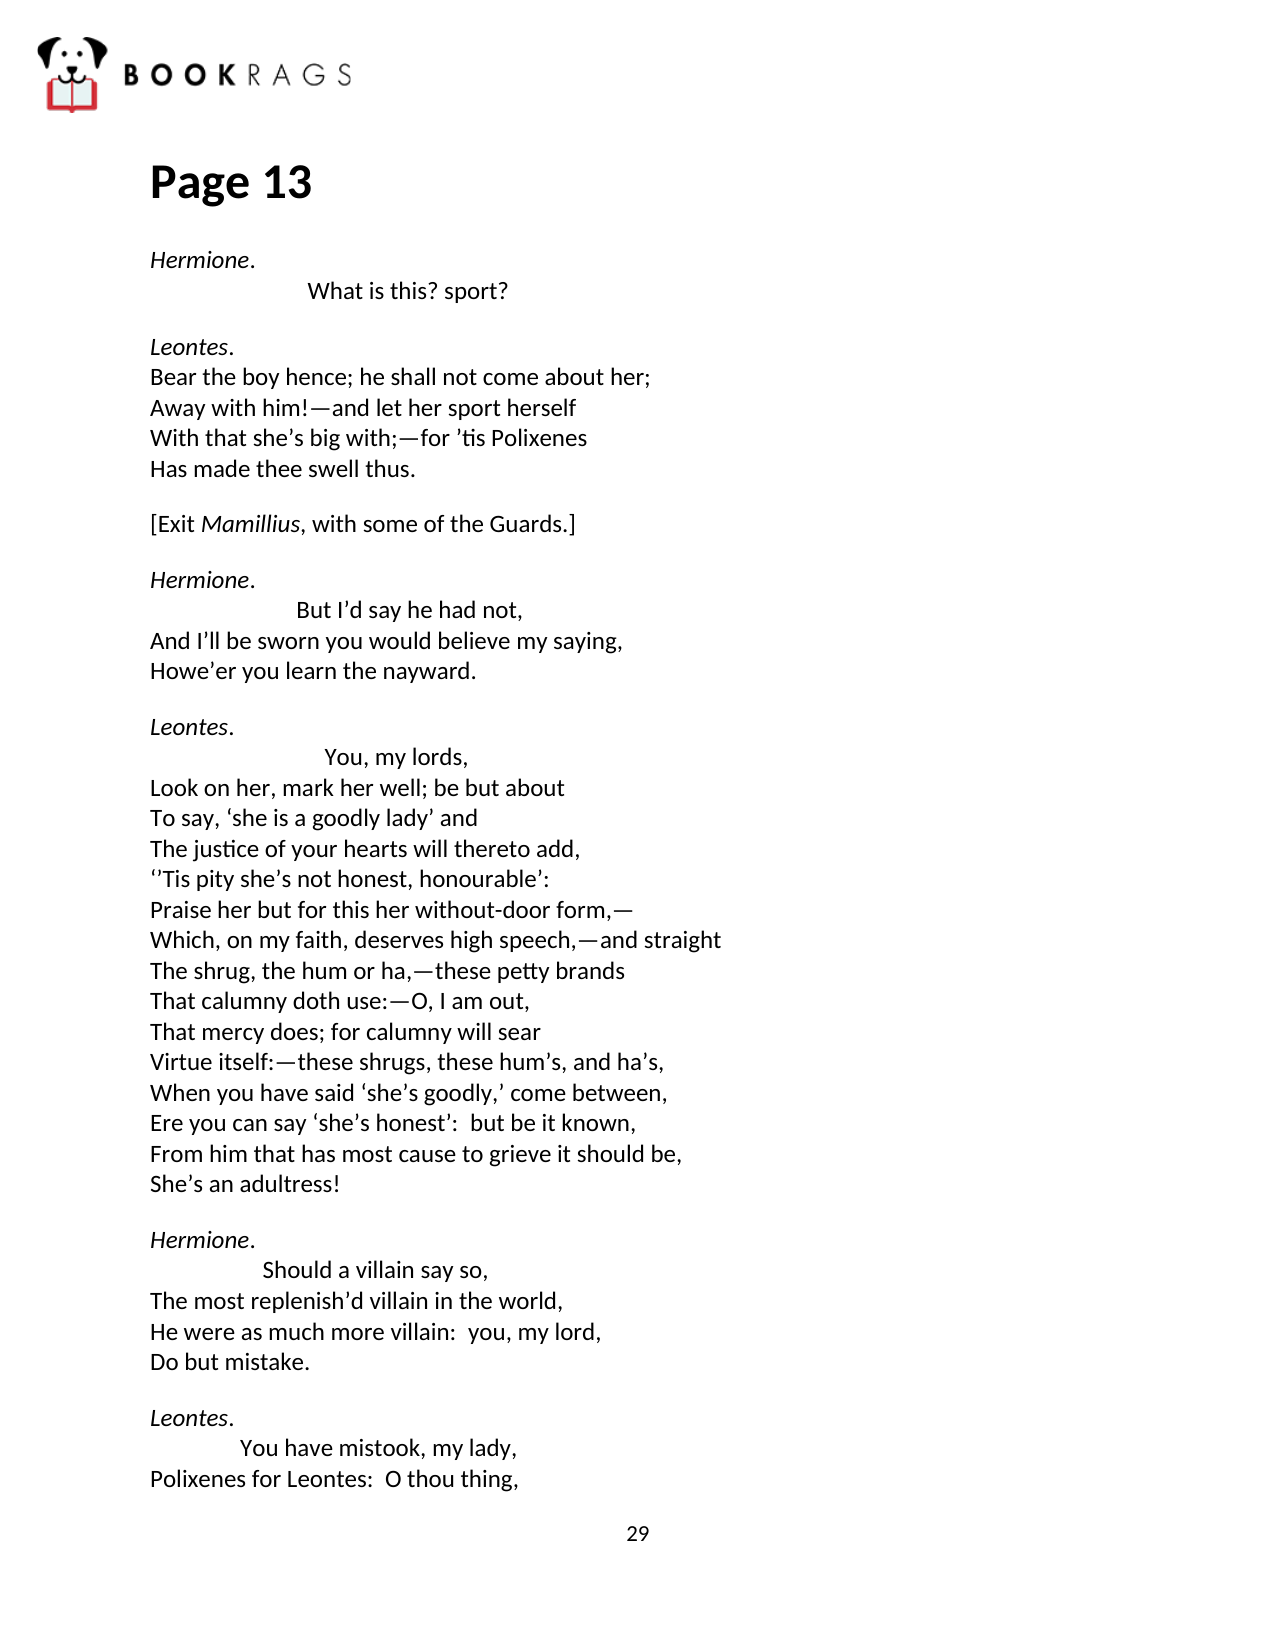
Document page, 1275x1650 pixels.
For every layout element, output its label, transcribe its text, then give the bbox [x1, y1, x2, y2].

text Hermione. What is this? sport? [150, 244, 1125, 306]
text Page 13 [150, 150, 1125, 211]
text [150, 1402, 1125, 1493]
picture [37, 37, 351, 113]
text [Exit Mamillius, with some of the Guards.] [150, 508, 1125, 539]
text Hermione. Should a villain say so, The most replenish’d villain in the world, He were as much more villain: you, my lord, Do but mistake. [150, 1224, 1125, 1377]
text Leontes. Bear the boy hence; he shall not come about her; Away with him!—­and let her sport herself With that she’s big with;—­for ’tis Polixenes Has made thee swell thus. [150, 331, 1125, 483]
text Leontes. You, my lords, Look on her, mark her well; be but about To say, ‘she is a goodly lady’ and The justice of your hearts will thereto add, ‘’Tis pity she’s not honest, honourable’: Praise her but for this her without-door form,—­ Which, on my faith, deserves high speech,—­and straight The shrug, the hum or ha,—­these petty brands That calumny doth use:—­O, I am out, That mercy does; for calumny will sear Virtue itself:—­these shrugs, these hum’s, and ha’s, When you have said ‘she’s goodly,’ come between, Ere you can say ‘she’s honest’: but be it known, From him that has most cause to grieve it should be, She’s an adultress! [150, 711, 1125, 1199]
text Hermione. But I’d say he had not, And I’ll be sworn you would believe my saying, Howe’er you learn the nayward. [150, 564, 1125, 686]
